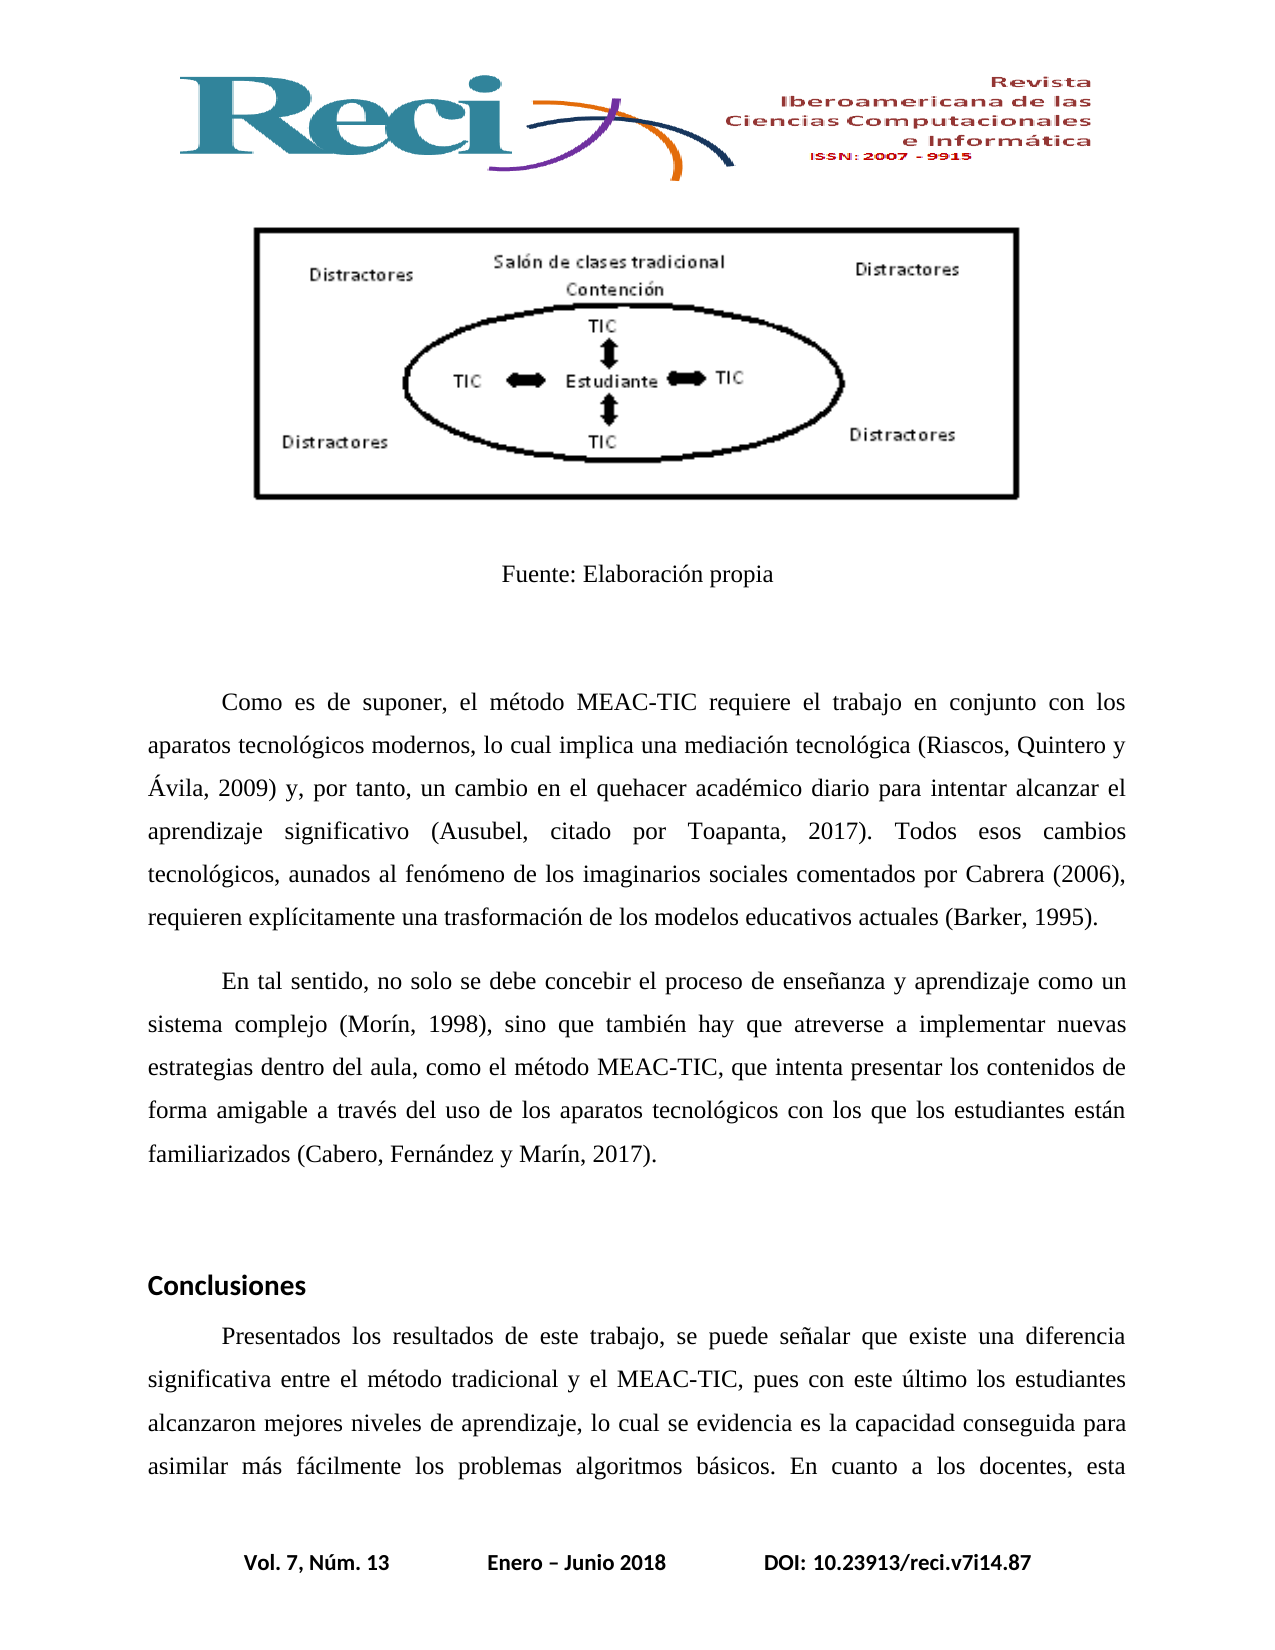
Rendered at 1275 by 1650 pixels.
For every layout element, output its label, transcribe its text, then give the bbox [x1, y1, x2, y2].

picture [182, 206, 1093, 524]
text Fuente: Elaboración propia [148, 559, 1127, 587]
picture [180, 73, 1096, 182]
text En tal sentido, no solo se debe concebir el proceso de enseñanza y aprendizaje como un sistema complejo (Morín, 1998), sino que también hay que atreverse a implementar nuevas estrategias dentro del aula, como el método MEAC-TIC, que intenta presentar los contenidos de forma amigable a través del uso de los aparatos tecnológicos con los que los estudiantes están familiarizados (Cabero, Fernández y Marín, 2017). [148, 966, 1127, 1167]
text Como es de suponer, el método MEAC-TIC requiere el trabajo en conjunto con los aparatos tecnológicos modernos, lo cual implica una mediación tecnológica (Riascos, Quintero y Ávila, 2009) y, por tanto, un cambio en el quehacer académico diario para intentar alcanzar el aprendizaje significativo (Ausubel, citado por Toapanta, 2017). Todos esos cambios tecnológicos, aunados al fenómeno de los imaginarios sociales comentados por Cabrera (2006), requieren explícitamente una trasformación de los modelos educativos actuales (Barker, 1995). [148, 687, 1127, 931]
subtitle Conclusiones [148, 1267, 1127, 1302]
